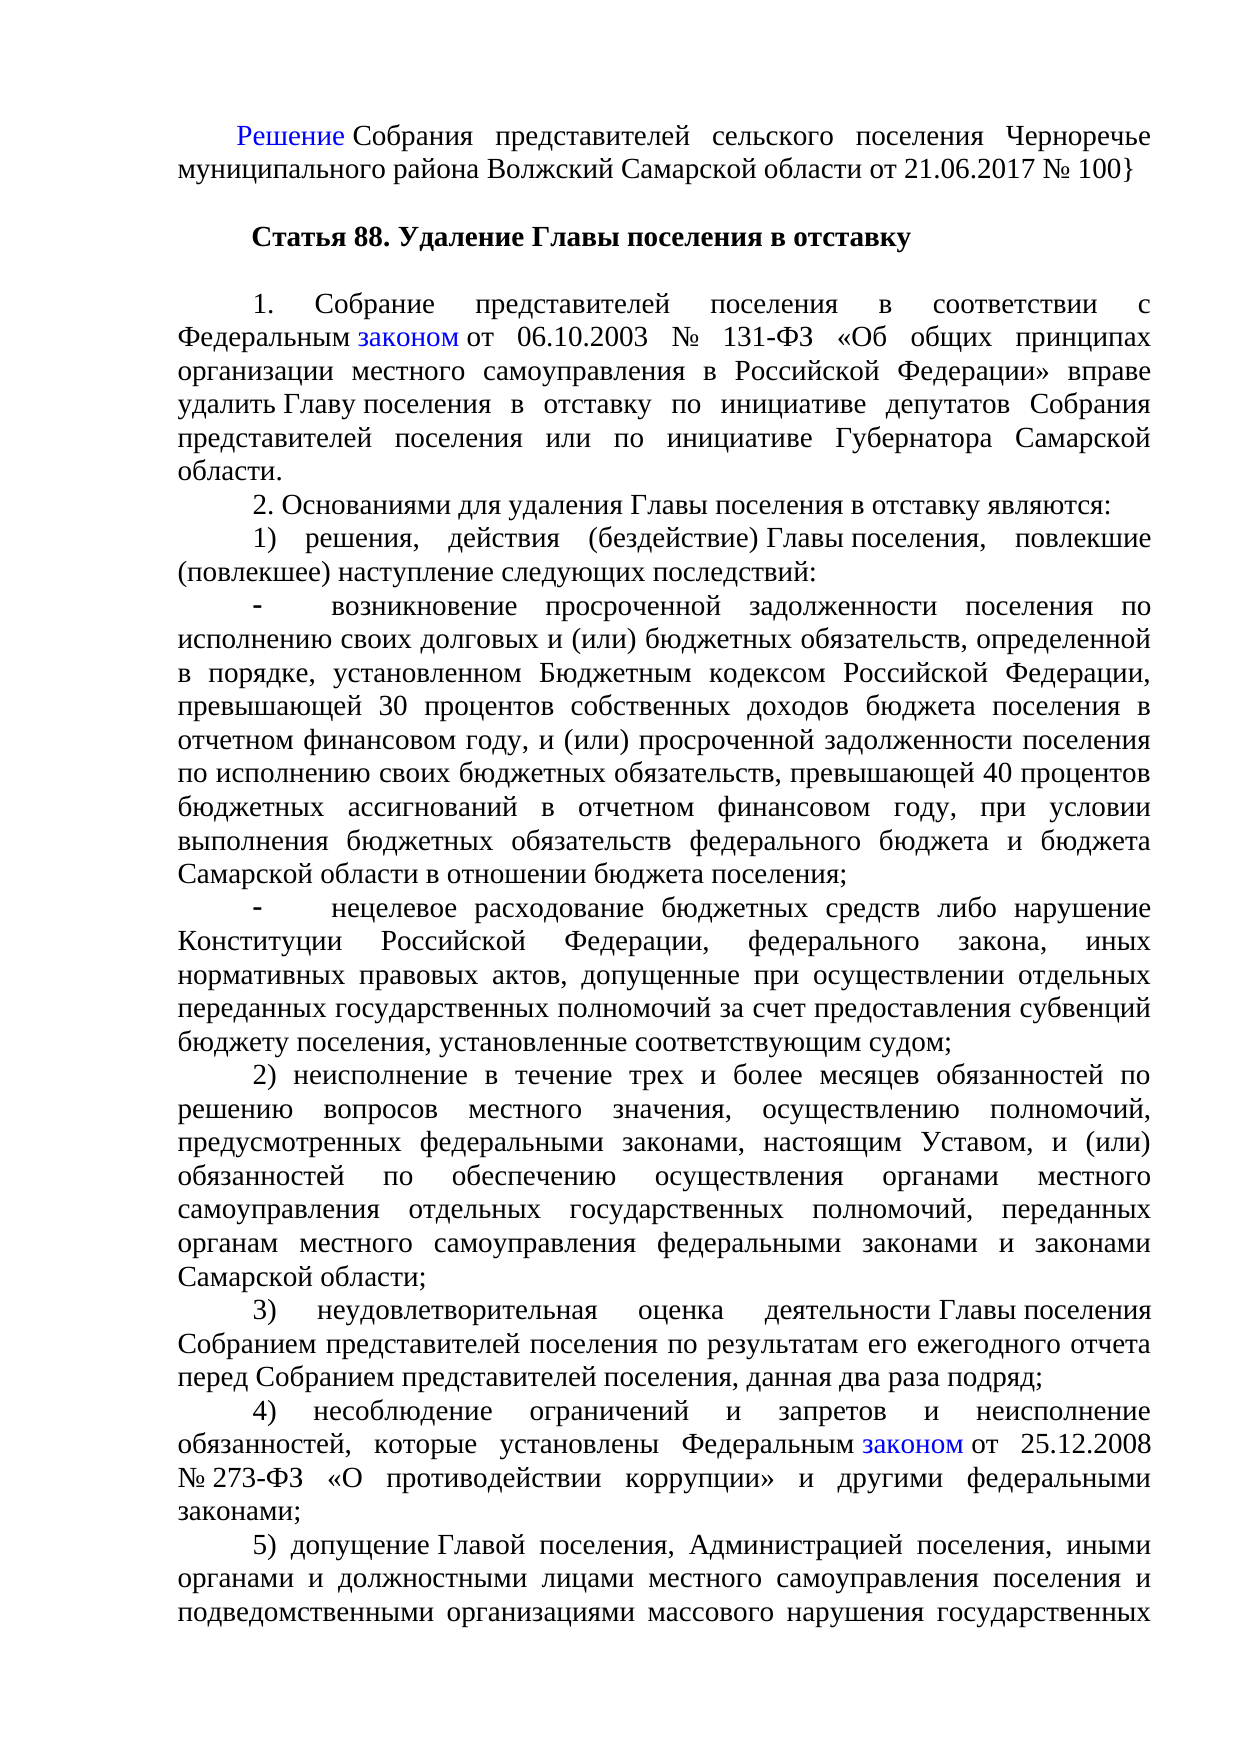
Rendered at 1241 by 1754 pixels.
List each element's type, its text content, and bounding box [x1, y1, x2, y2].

text 2) неисполнение в течение трех и более месяцев обязанностей по решению вопросов местного значения, осуществлению полномочий, предусмотренных федеральными законами, настоящим Уставом, и (или) обязанностей по обеспечению осуществления органами местного самоуправления отдельных государственных полномочий, переданных органам местного самоуправления федеральными законами и законами Самарской области; [177, 1057, 1152, 1292]
text нецелевое расходование бюджетных средств либо нарушение Конституции Российской Федерации, федерального закона, иных нормативных правовых актов, допущенные при осуществлении отдельных переданных государственных полномочий за счет предоставления субвенций бюджету поселения, установленные соответствующим судом; [177, 890, 1152, 1057]
text 3) неудовлетворительная оценка деятельности Главы поселения Собранием представителей поселения по результатам его ежегодного отчета перед Собранием представителей поселения, данная два раза подряд; [177, 1292, 1152, 1393]
text 4) несоблюдение ограничений и запретов и неисполнение обязанностей, которые установлены Федеральным законом от 25.12.2008 № 273-ФЗ «О противодействии коррупции» и другими федеральными законами; [177, 1393, 1152, 1527]
text 2. Основаниями для удаления Главы поселения в отставку являются: [177, 487, 1152, 521]
text возникновение просроченной задолженности поселения по исполнению своих долговых и (или) бюджетных обязательств, определенной в порядке, установленном Бюджетным кодексом Российской Федерации, превышающей 30 процентов собственных доходов бюджета поселения в отчетном финансовом году, и (или) просроченной задолженности поселения по исполнению своих бюджетных обязательств, превышающей 40 процентов бюджетных ассигнований в отчетном финансовом году, при условии выполнения бюджетных обязательств федерального бюджета и бюджета Самарской области в отношении бюджета поселения; [177, 588, 1152, 890]
text Статья 88. Удаление Главы поселения в отставку [177, 219, 1152, 252]
text 1) решения, действия (бездействие) Главы поселения, повлекшие (повлекшее) наступление следующих последствий: [177, 521, 1152, 588]
text Решение Собрания представителей сельского поселения Черноречье муниципального района Волжский Самарской области от 21.06.2017 № 100} [177, 118, 1152, 185]
text 1. Собрание представителей поселения в соответствии с Федеральным законом от 06.10.2003 № 131-ФЗ «Об общих принципах организации местного самоуправления в Российской Федерации» вправе удалить Главу поселения в отставку по инициативе депутатов Собрания представителей поселения или по инициативе Губернатора Самарской области. [177, 286, 1152, 487]
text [177, 1527, 1152, 1628]
